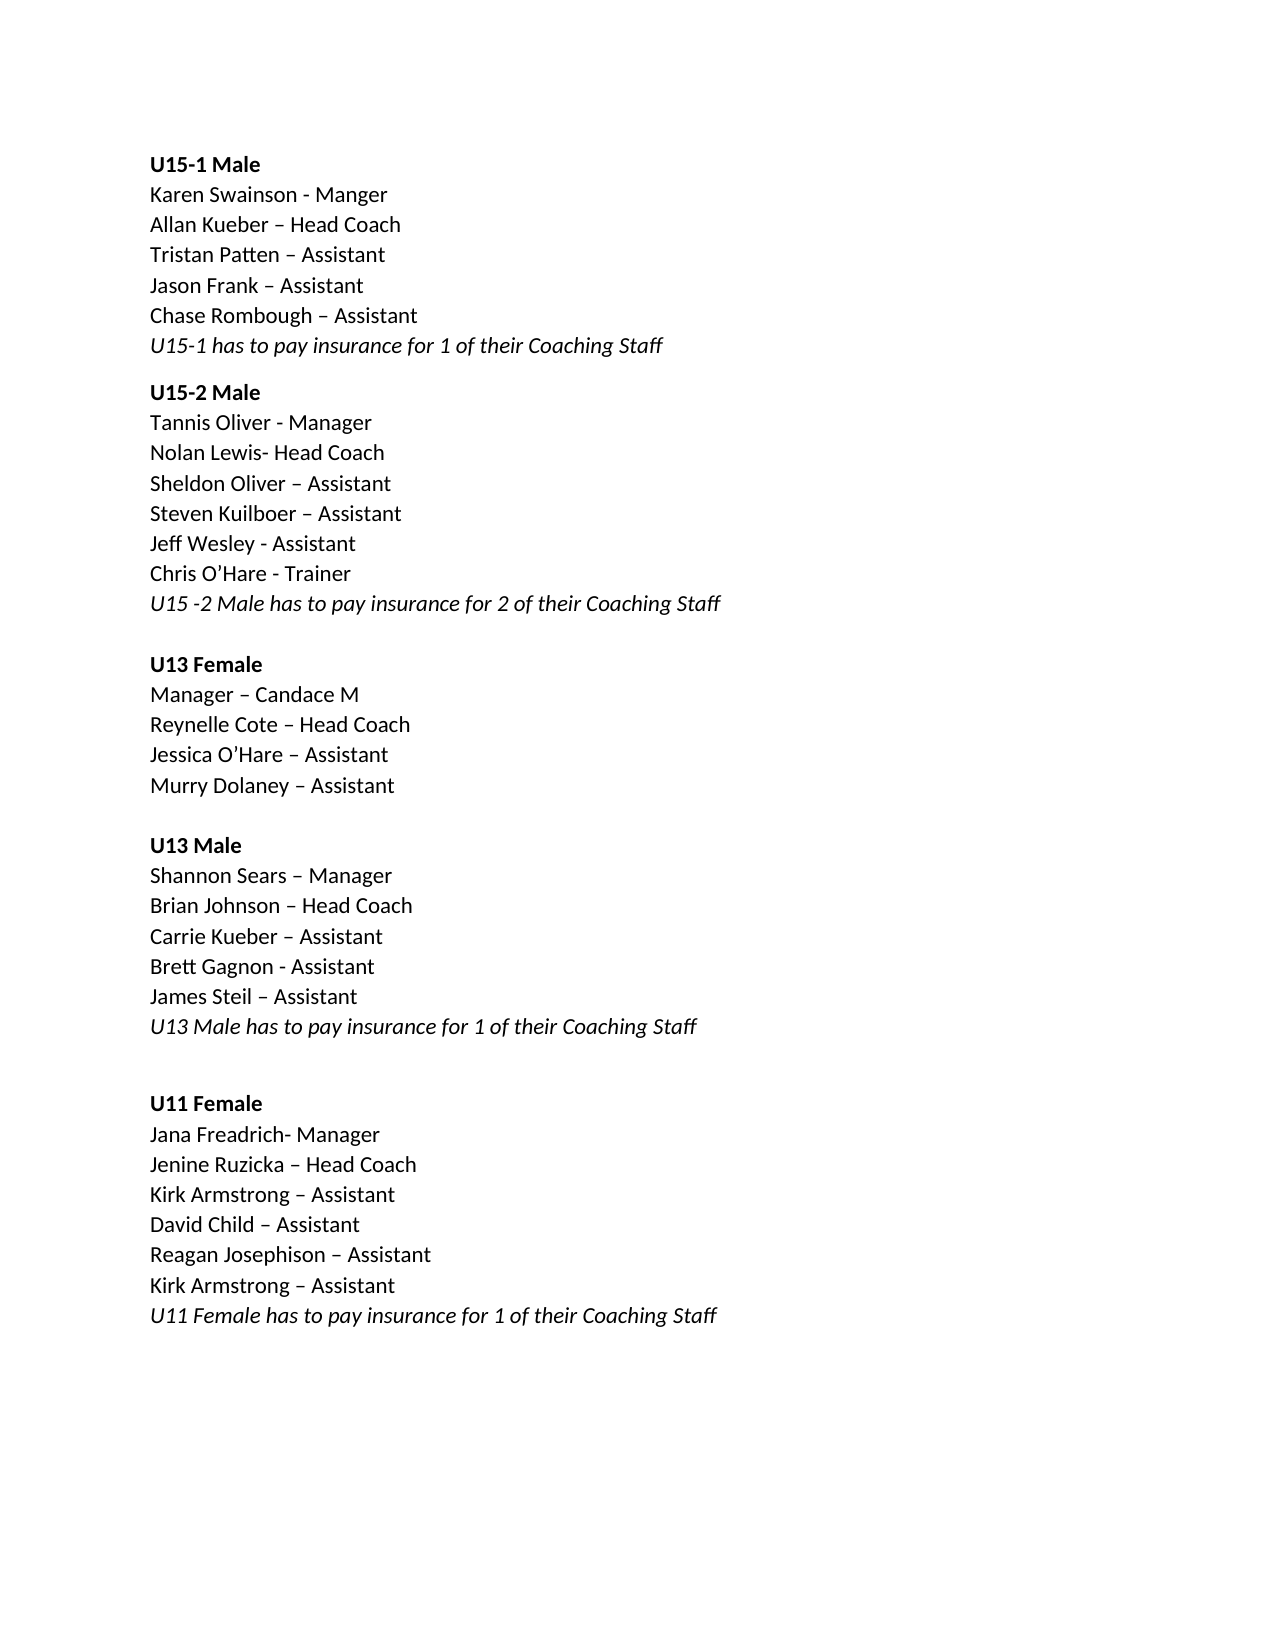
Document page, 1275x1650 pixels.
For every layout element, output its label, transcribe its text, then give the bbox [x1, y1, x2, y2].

text U11 Female Jana Freadrich- Manager Jenine Ruzicka – Head Coach Kirk Armstrong – Assistant David Child – Assistant Reagan Josephison – Assistant Kirk Armstrong – Assistant U11 Female has to pay insurance for 1 of their Coaching Staff [150, 1089, 1125, 1329]
text U15-2 Male Tannis Oliver - Manager Nolan Lewis- Head Coach Sheldon Oliver – Assistant Steven Kuilboer – Assistant Jeff Wesley - Assistant Chris O’Hare - Trainer U15 -2 Male has to pay insurance for 2 of their Coaching Staff U13 Female Manager – Candace M Reynelle Cote – Head Coach Jessica O’Hare – Assistant Murry Dolaney – Assistant U13 Male Shannon Sears – Manager Brian Johnson – Head Coach Carrie Kueber – Assistant Brett Gagnon - Assistant James Steil – Assistant U13 Male has to pay insurance for 1 of their Coaching Staff [150, 378, 1125, 1071]
text U15-1 Male Karen Swainson - Manger Allan Kueber – Head Coach Tristan Patten – Assistant Jason Frank – Assistant Chase Rombough – Assistant U15-1 has to pay insurance for 1 of their Coaching Staff [150, 150, 1125, 359]
